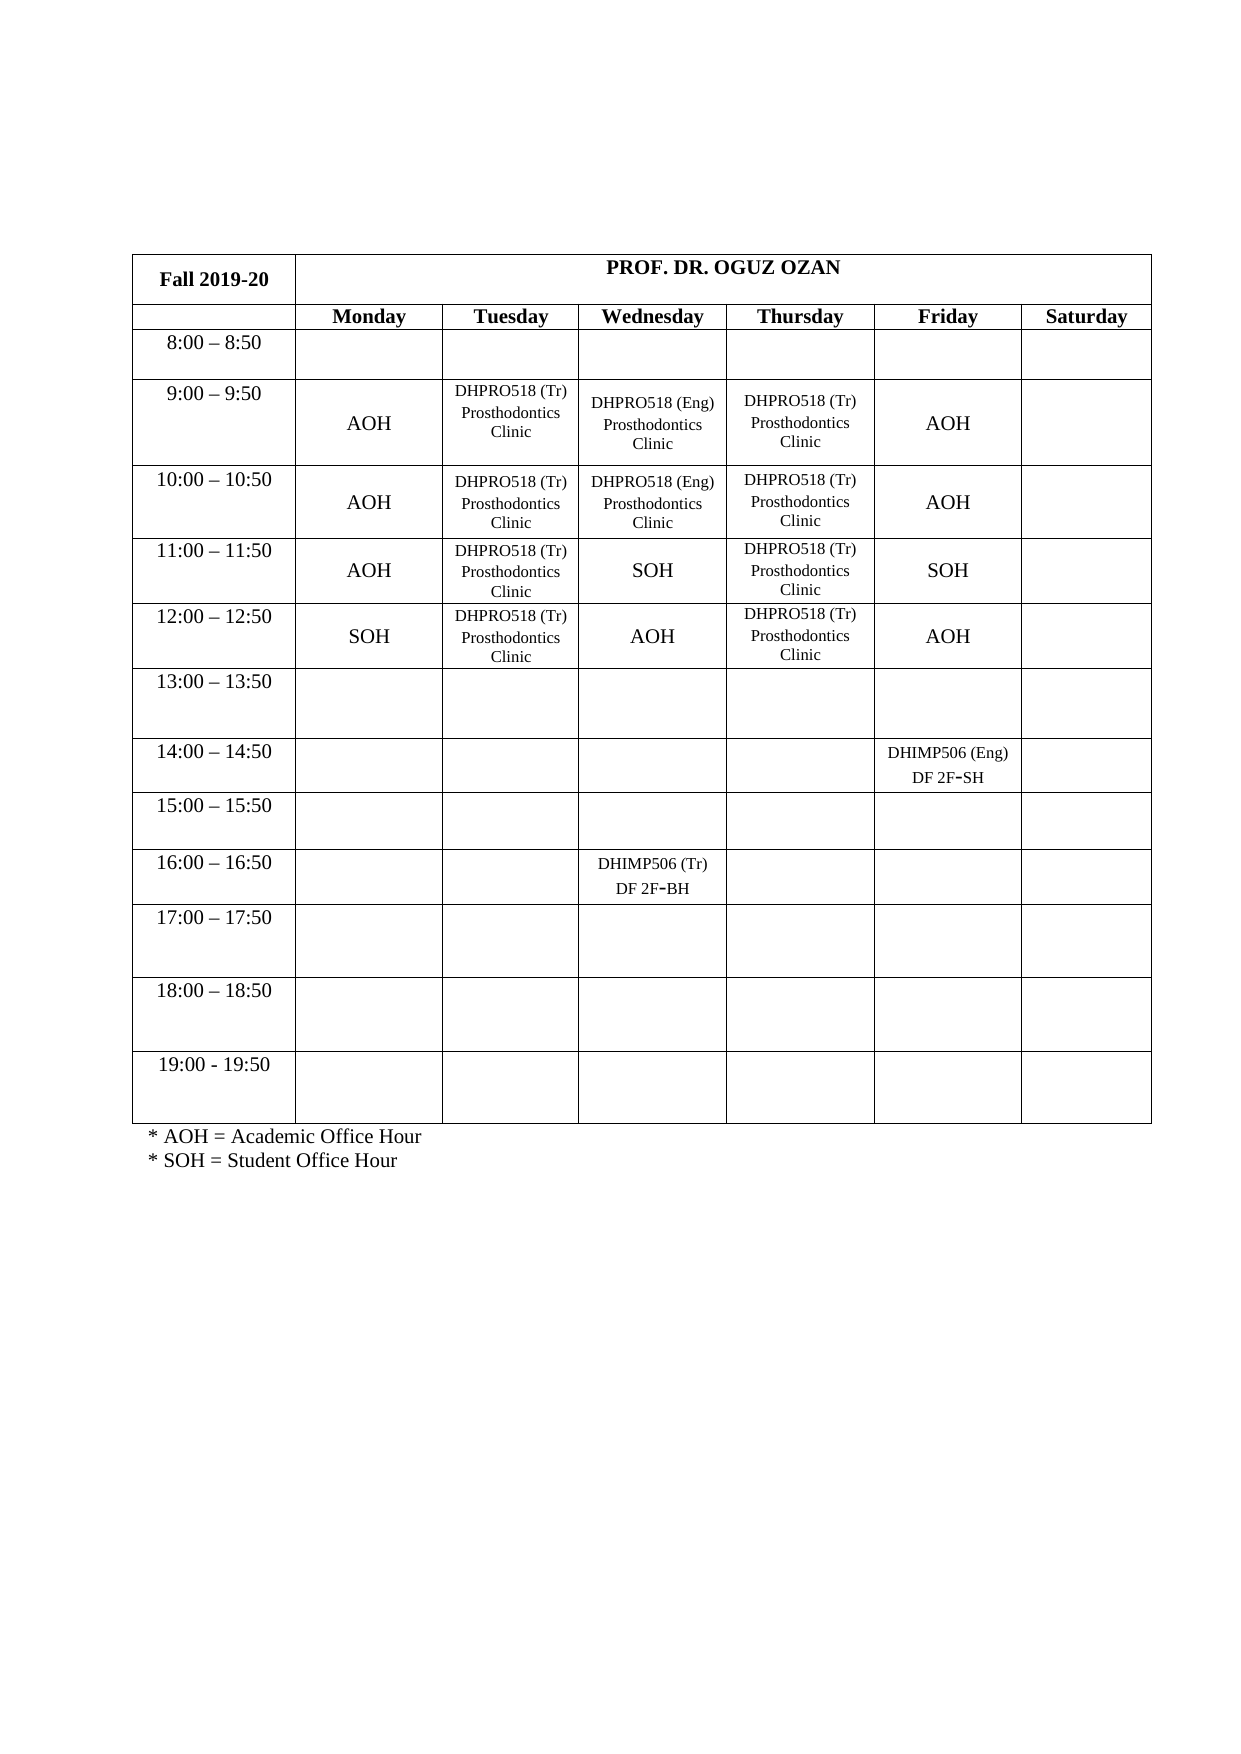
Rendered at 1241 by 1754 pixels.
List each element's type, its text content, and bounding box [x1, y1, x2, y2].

table_cell [1022, 604, 1151, 668]
table_cell [296, 1052, 442, 1123]
table_cell [579, 1052, 726, 1123]
table_cell [1022, 1052, 1151, 1123]
table_cell DHIMP506 (Tr) DF 2F-BH [579, 850, 726, 904]
table_cell Wednesday [579, 305, 726, 328]
table_cell DHPRO518 (Tr) Prosthodontics Clinic [727, 604, 874, 668]
table_cell [875, 1052, 1021, 1123]
table_cell [133, 305, 295, 328]
table_cell 15:00 – 15:50 [133, 793, 295, 849]
table_cell AOH [875, 380, 1021, 465]
table_cell DHPRO518 (Tr) Prosthodontics Clinic [443, 380, 578, 465]
table_cell DHPRO518 (Tr) Prosthodontics Clinic [443, 466, 578, 537]
table_cell 17:00 – 17:50 [133, 905, 295, 977]
table_cell 13:00 – 13:50 [133, 669, 295, 738]
table_cell [875, 669, 1021, 738]
table_cell [727, 739, 874, 792]
table_cell [296, 669, 442, 738]
table_cell [296, 330, 442, 379]
table_cell [579, 978, 726, 1051]
table_cell SOH [579, 539, 726, 603]
table_cell [727, 978, 874, 1051]
table_cell Friday [875, 305, 1021, 328]
table_cell [443, 793, 578, 849]
table_cell 18:00 – 18:50 [133, 978, 295, 1051]
table_cell [443, 1052, 578, 1123]
table_cell [1022, 380, 1151, 465]
table_cell [296, 978, 442, 1051]
table_cell [1022, 850, 1151, 904]
table_cell [579, 669, 726, 738]
table_cell 14:00 – 14:50 [133, 739, 295, 792]
table_cell [296, 793, 442, 849]
table_cell [296, 739, 442, 792]
table_cell SOH [296, 604, 442, 668]
table_cell DHPRO518 (Tr) Prosthodontics Clinic [727, 380, 874, 465]
table_cell [443, 739, 578, 792]
table_cell [579, 330, 726, 379]
table_cell [875, 330, 1021, 379]
table_cell 16:00 – 16:50 [133, 850, 295, 904]
table_cell [1022, 739, 1151, 792]
table_cell AOH [579, 604, 726, 668]
table_cell [1022, 466, 1151, 537]
table_cell 11:00 – 11:50 [133, 539, 295, 603]
table_cell Thursday [727, 305, 874, 328]
table_cell DHIMP506 (Eng) DF 2F-SH [875, 739, 1021, 792]
table_cell DHPRO518 (Tr) Prosthodontics Clinic [443, 604, 578, 668]
table_cell 8:00 – 8:50 [133, 330, 295, 379]
table_cell AOH [296, 380, 442, 465]
table_cell 10:00 – 10:50 [133, 466, 295, 537]
table_cell [727, 850, 874, 904]
table_cell [1022, 669, 1151, 738]
table_cell [727, 905, 874, 977]
table_cell [727, 1052, 874, 1123]
text * SOH = Student Office Hour [148, 1148, 1093, 1172]
table_cell [579, 739, 726, 792]
table_cell [443, 330, 578, 379]
table_cell DHPRO518 (Tr) Prosthodontics Clinic [443, 539, 578, 603]
table_cell [1022, 905, 1151, 977]
table_cell [296, 850, 442, 904]
table_cell [1022, 539, 1151, 603]
table_cell 9:00 – 9:50 [133, 380, 295, 465]
table_cell 12:00 – 12:50 [133, 604, 295, 668]
table_cell [1022, 793, 1151, 849]
table_cell [443, 669, 578, 738]
table_cell [875, 850, 1021, 904]
table_cell [443, 905, 578, 977]
table_cell SOH [875, 539, 1021, 603]
table_cell Saturday [1022, 305, 1151, 328]
text * AOH = Academic Office Hour [148, 1124, 1093, 1148]
table_cell [875, 793, 1021, 849]
table_cell [579, 793, 726, 849]
table_cell DHPRO518 (Tr) Prosthodontics Clinic [727, 539, 874, 603]
table_cell [727, 793, 874, 849]
table_cell DHPRO518 (Eng) Prosthodontics Clinic [579, 466, 726, 537]
table_header PROF. DR. OGUZ OZAN [296, 255, 1151, 303]
table_cell AOH [296, 539, 442, 603]
table_cell [727, 330, 874, 379]
table_cell Tuesday [443, 305, 578, 328]
table_cell [1022, 978, 1151, 1051]
table_cell DHPRO518 (Eng) Prosthodontics Clinic [579, 380, 726, 465]
table_cell AOH [875, 604, 1021, 668]
table_cell AOH [296, 466, 442, 537]
table_cell [1022, 330, 1151, 379]
table_cell [875, 978, 1021, 1051]
table_cell [579, 905, 726, 977]
table_header Fall 2019-20 [133, 255, 295, 303]
table_cell [443, 850, 578, 904]
table_cell [296, 905, 442, 977]
table_cell DHPRO518 (Tr) Prosthodontics Clinic [727, 466, 874, 537]
table_cell AOH [875, 466, 1021, 537]
table_cell 19:00 - 19:50 [133, 1052, 295, 1123]
table_cell [727, 669, 874, 738]
table_cell Monday [296, 305, 442, 328]
table_cell [875, 905, 1021, 977]
table_cell [443, 978, 578, 1051]
